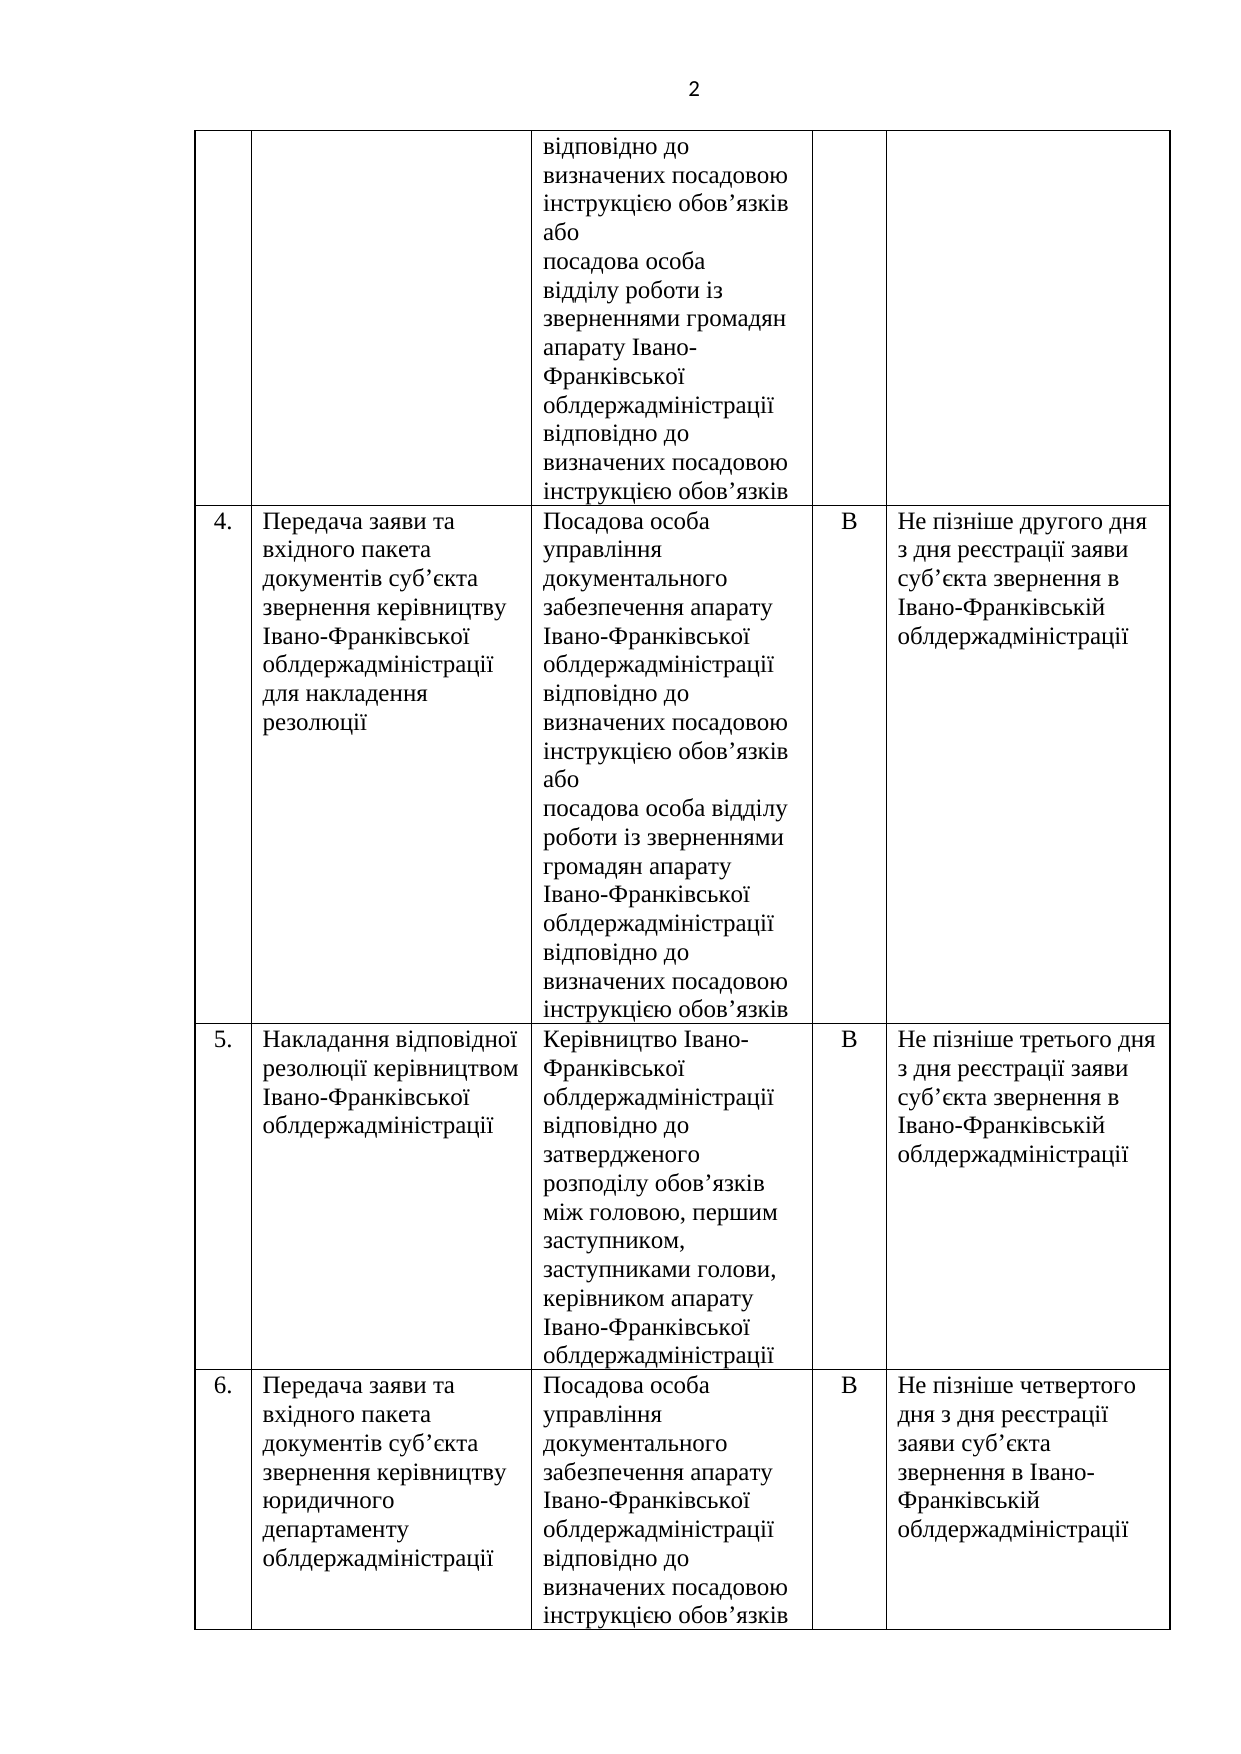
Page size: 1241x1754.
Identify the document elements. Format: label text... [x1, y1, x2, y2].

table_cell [252, 131, 531, 505]
table_cell В [813, 1024, 886, 1369]
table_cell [887, 1370, 1169, 1629]
table_cell 5. [196, 1024, 251, 1369]
table_cell Не пізніше другого дня з дня реєстрації заяви суб’єкта звернення в Івано-Франківській облдержадміністрації [887, 506, 1169, 1023]
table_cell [532, 1370, 812, 1629]
table_cell В [813, 1370, 886, 1629]
table_cell В [813, 506, 886, 1023]
table_cell 4. [196, 506, 251, 1023]
table_cell В [813, 131, 886, 505]
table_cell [887, 131, 1169, 505]
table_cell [252, 1370, 531, 1629]
table_cell Накладання відповідної резолюції керівництвом Івано-Франківської облдержадміністрації [252, 1024, 531, 1369]
table_cell 6. [196, 1370, 251, 1629]
table_cell Передача заяви та вхідного пакета документів суб’єкта звернення керівництву Івано-Франківської облдержадміністрації для накладення резолюції [252, 506, 531, 1023]
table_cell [532, 131, 812, 505]
table_cell 3. [196, 131, 251, 505]
table_cell Керівництво Івано-Франківської облдержадміністрації відповідно до затвердженого розподілу обов’язків між головою, першим заступником, заступниками голови, керівником апарату Івано-Франківської облдержадміністрації [532, 1024, 812, 1369]
table_cell Не пізніше третього дня з дня реєстрації заяви суб’єкта звернення в Івано-Франківській облдержадміністрації [887, 1024, 1169, 1369]
